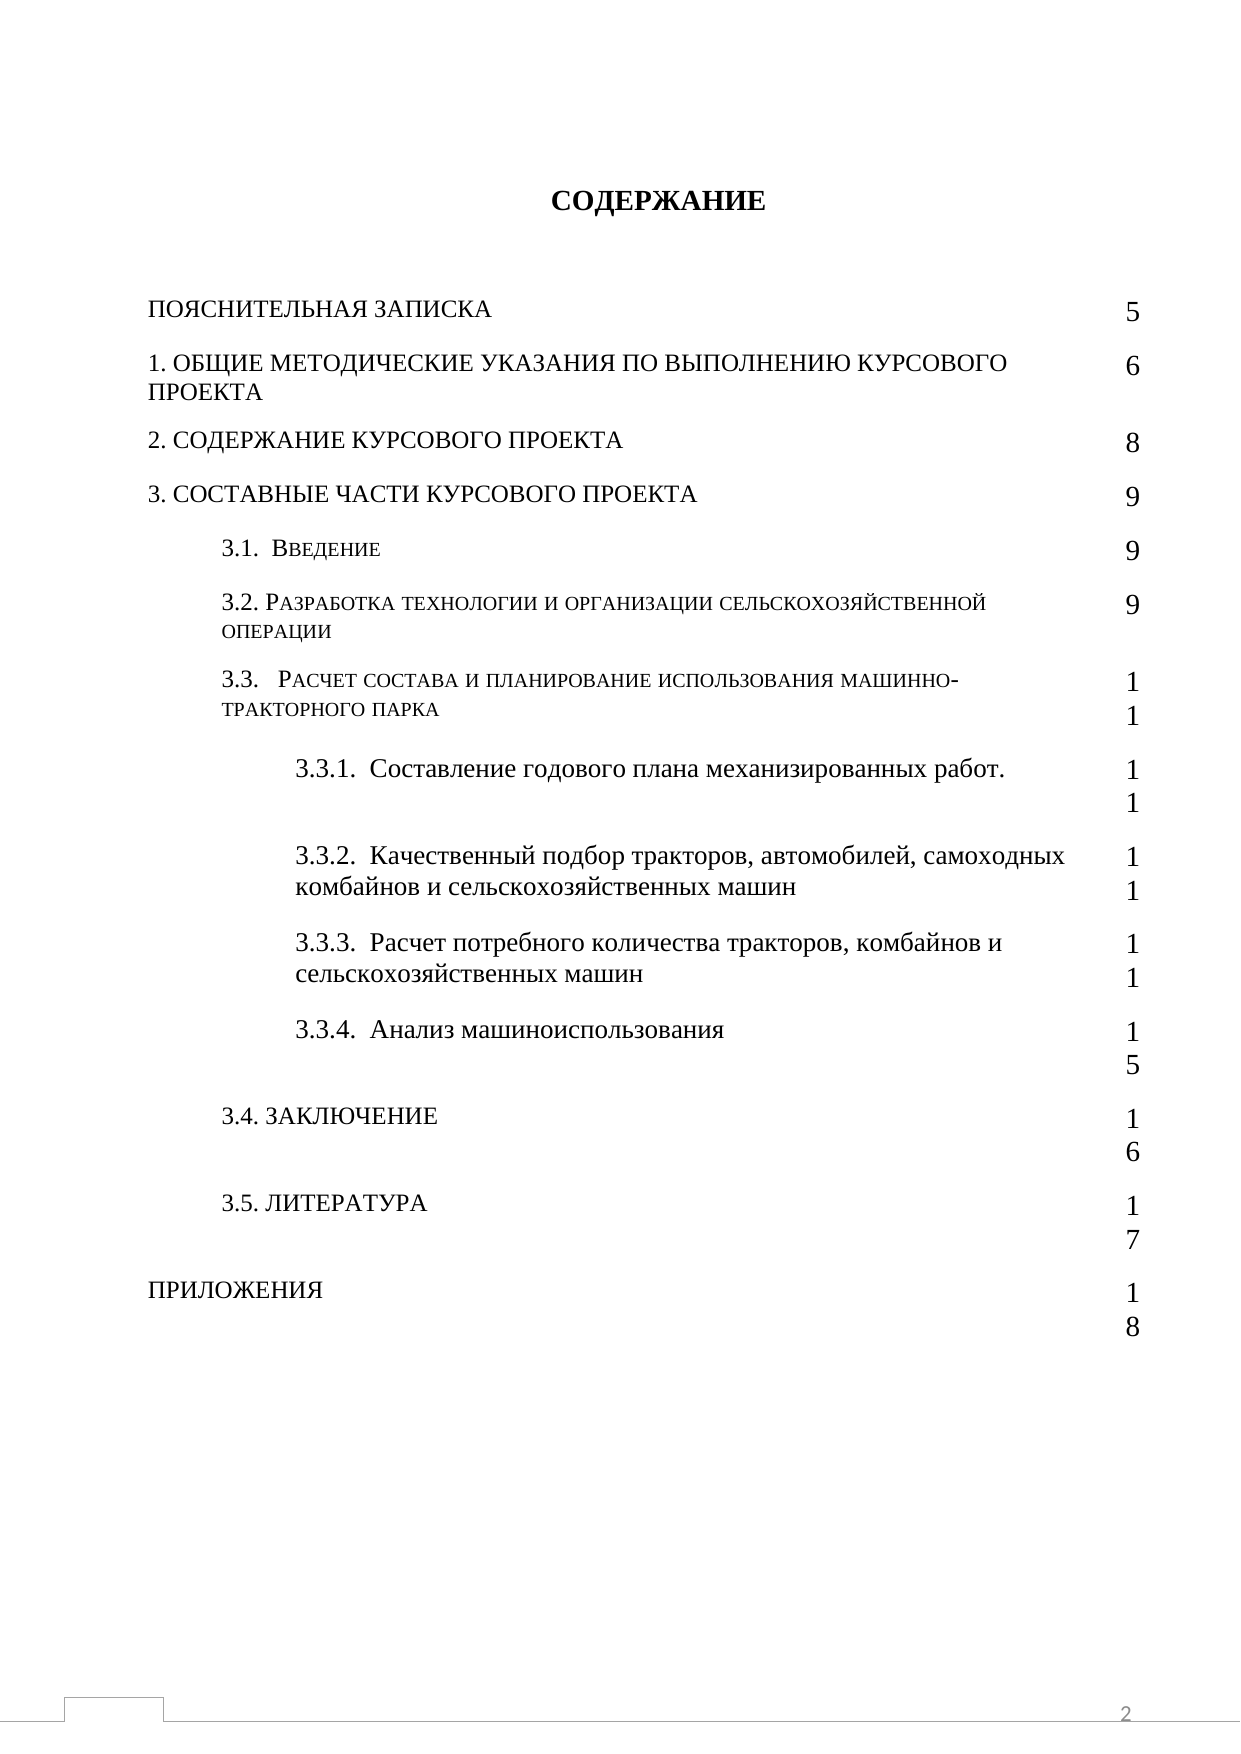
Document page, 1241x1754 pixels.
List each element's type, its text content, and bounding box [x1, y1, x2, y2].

table_cell 11 [1098, 654, 1154, 742]
table_cell 18 [1098, 1265, 1154, 1353]
table_header 5 [1098, 284, 1154, 338]
table_cell 3.3.4. Анализ машиноиспользования [133, 1004, 1097, 1091]
table_cell 9 [1098, 523, 1154, 577]
table_cell Приложения [133, 1265, 1097, 1353]
table_cell 17 [1098, 1178, 1154, 1265]
table_cell 9 [1098, 469, 1154, 523]
table_cell 8 [1098, 415, 1154, 469]
table_cell 2. Содержание курсового проекта [133, 415, 1097, 469]
table_cell 3.2. Разработка технологии и организации сельскохозяйственной операции [133, 577, 1097, 654]
table_header ПОЯСНИТЕЛЬНАЯ ЗАПИСКА [133, 284, 1097, 338]
table_cell 3.3.3. Расчет потребного количества тракторов, комбайнов и сельскохозяйственных машин [133, 916, 1097, 1003]
table_cell 3.4. заключение [133, 1091, 1097, 1178]
table_cell 11 [1098, 829, 1154, 916]
text СОДЕРЖАНИЕ [148, 183, 1169, 217]
table_cell 6 [1098, 338, 1154, 415]
table_cell 15 [1098, 1004, 1154, 1091]
table_cell 3. Составные части курсового проекта [133, 469, 1097, 523]
table_cell 3.3. Расчет состава и планирование использования машинно-тракторного парка [133, 654, 1097, 742]
table_cell 3.3.2. Качественный подбор тракторов, автомобилей, самоходных комбайнов и сельскохозяйственных машин [133, 829, 1097, 916]
table_cell 3.1. Введение [133, 523, 1097, 577]
table_cell 3.3.1. Составление годового плана механизированных работ. [133, 742, 1097, 829]
table_cell 1. общие методические указания по выполнению курсового проекта [133, 338, 1097, 415]
table_cell 9 [1098, 577, 1154, 654]
table_cell 11 [1098, 916, 1154, 1003]
table_cell 16 [1098, 1091, 1154, 1178]
table_cell 3.5. литература [133, 1178, 1097, 1265]
table_cell 11 [1098, 742, 1154, 829]
